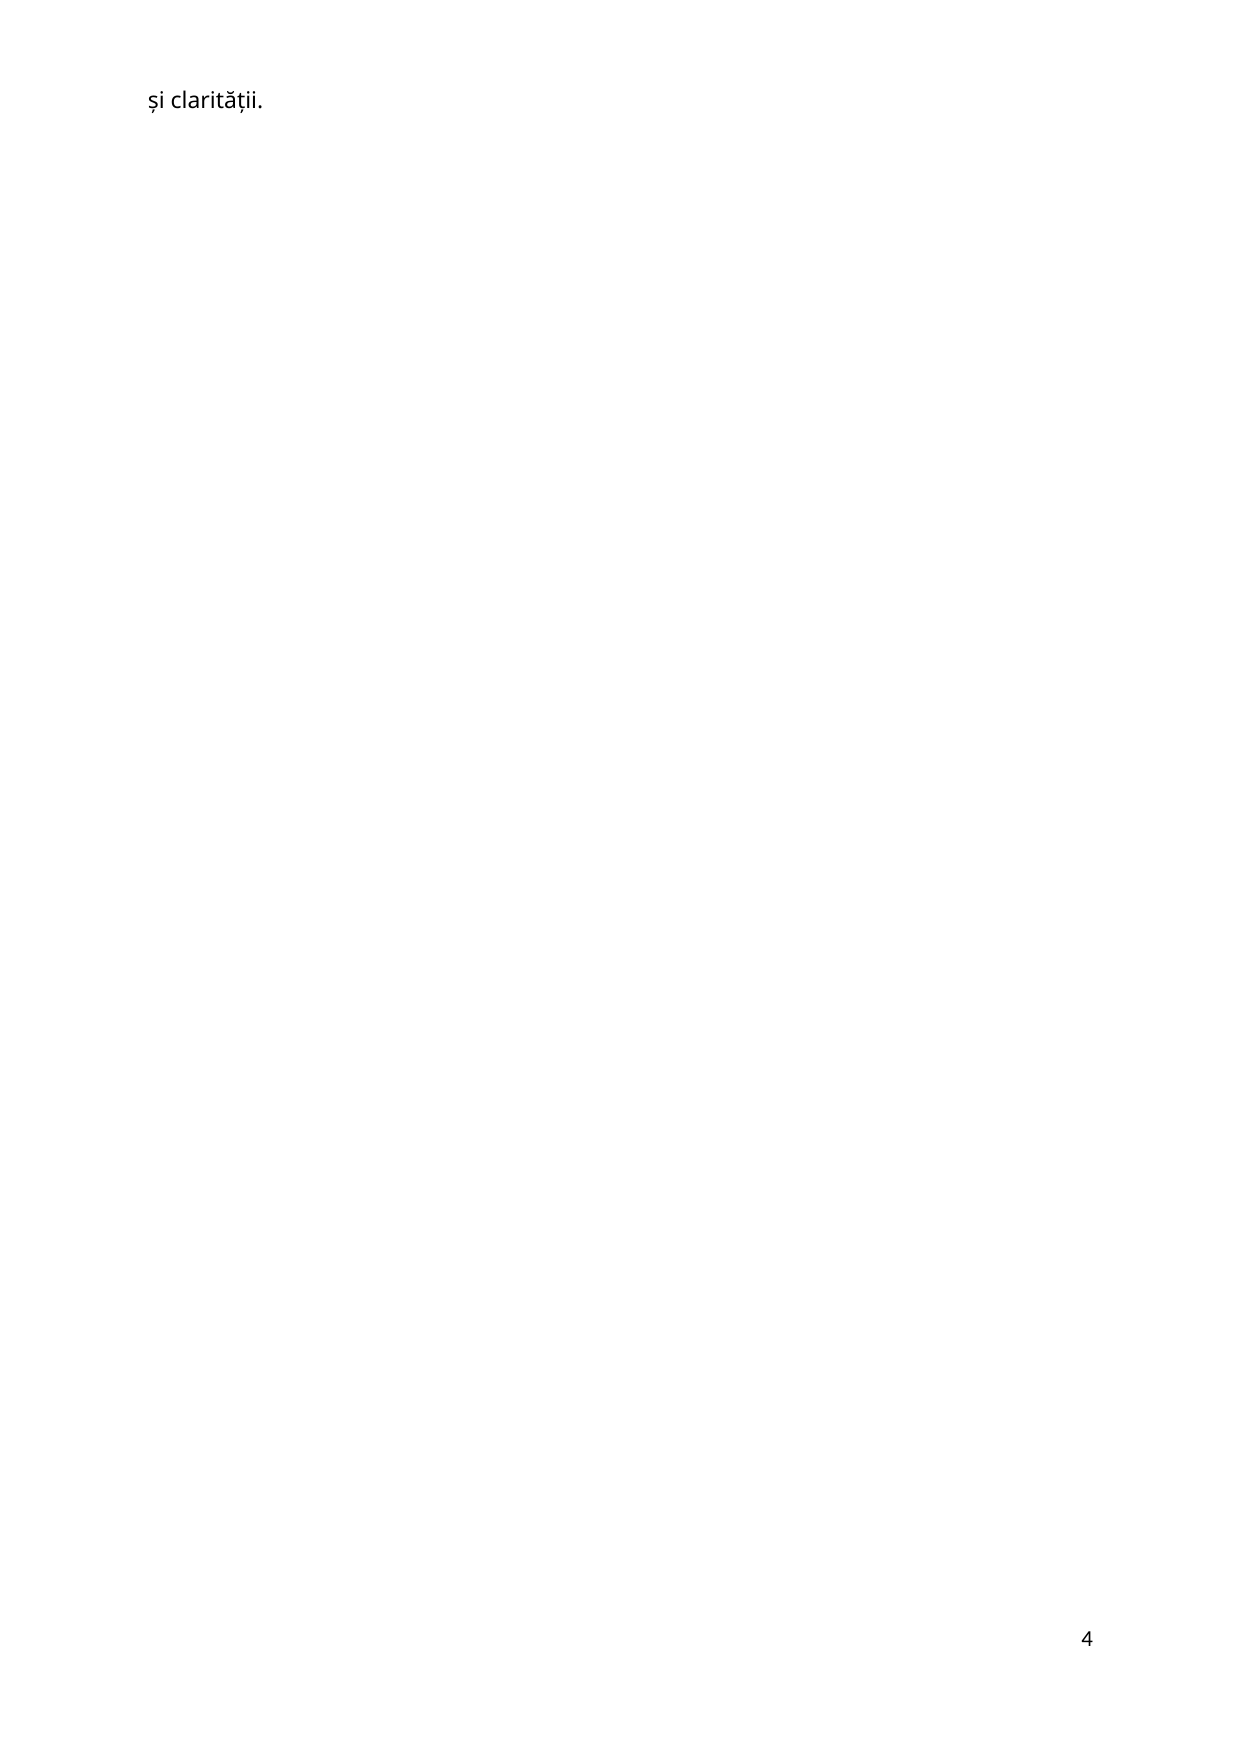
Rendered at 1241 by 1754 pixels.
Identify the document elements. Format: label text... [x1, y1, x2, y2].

text și clarității. [148, 84, 1093, 116]
